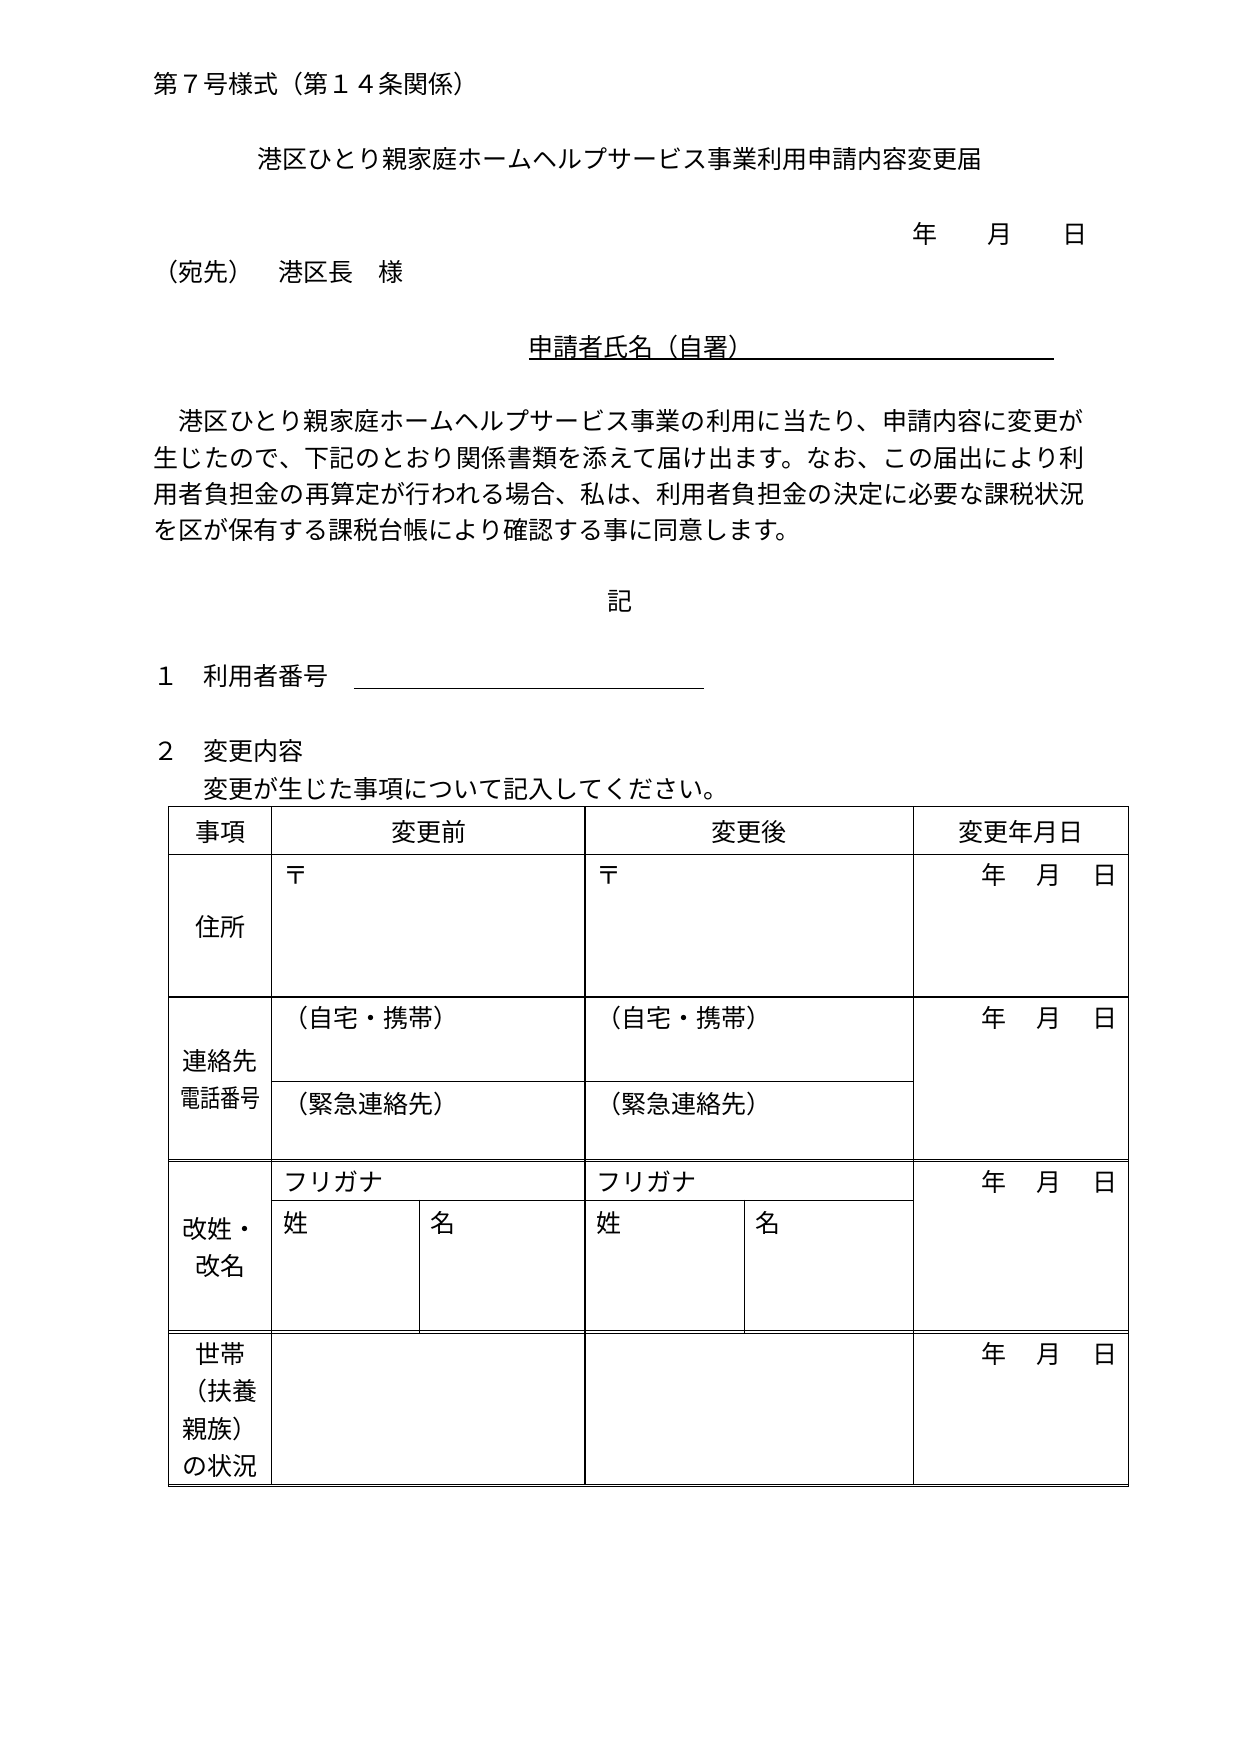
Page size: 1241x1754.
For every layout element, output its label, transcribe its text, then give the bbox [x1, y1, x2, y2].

text 第７号様式（第１４条関係） [153, 64, 1087, 102]
text （宛先） 港区長 様 [153, 252, 1087, 289]
table_cell 世帯（扶養親族）の状況 [169, 1334, 271, 1483]
table_cell 姓 [272, 1201, 419, 1330]
table_cell 年 月 日 [914, 855, 1128, 996]
table_cell 改姓・改名 [169, 1162, 271, 1330]
table_header 変更年月日 [914, 807, 1128, 853]
text 年 月 日 [153, 214, 1087, 252]
text 港区ひとり親家庭ホームヘルプサービス事業の利用に当たり、申請内容に変更が生じたので、下記のとおり関係書類を添えて届け出ます。なお、この届出により利用者負担金の再算定が行われる場合、私は、利用者負担金の決定に必要な課税状況を区が保有する課税台帳により確認する事に同意します。 [153, 402, 1087, 547]
table_cell 年 月 日 [914, 1162, 1128, 1330]
text １ 利用者番号 [153, 656, 1087, 693]
table_cell （自宅・携帯） [586, 998, 913, 1081]
table_header 変更後 [586, 807, 913, 853]
text 記 [153, 581, 1087, 618]
text 申請者氏名（自署） [153, 327, 1087, 364]
text 変更が生じた事項について記入してください。 [153, 768, 1087, 806]
table_cell （自宅・携帯） [272, 998, 584, 1081]
table_cell 名 [745, 1201, 913, 1330]
table_cell 年 月 日 [914, 998, 1128, 1159]
table_cell 姓 [586, 1201, 744, 1330]
table_cell 〒 [272, 855, 584, 996]
table_cell 年 月 日 [914, 1334, 1128, 1483]
table_header 事項 [169, 807, 271, 853]
table_cell （緊急連絡先） [586, 1082, 913, 1159]
table_header 変更前 [272, 807, 584, 853]
table_cell フリガナ [272, 1162, 584, 1199]
table_cell フリガナ [586, 1162, 913, 1199]
table_cell 連絡先 電話番号 [169, 998, 271, 1159]
table_cell 住所 [169, 855, 271, 996]
table_cell 〒 [586, 855, 913, 996]
table_cell [586, 1334, 913, 1483]
text ２ 変更内容 [153, 731, 1087, 768]
text 港区ひとり親家庭ホームヘルプサービス事業利用申請内容変更届 [153, 139, 1087, 177]
table_cell 名 [420, 1201, 584, 1330]
table_cell [272, 1334, 584, 1483]
table_cell （緊急連絡先） [272, 1082, 584, 1159]
